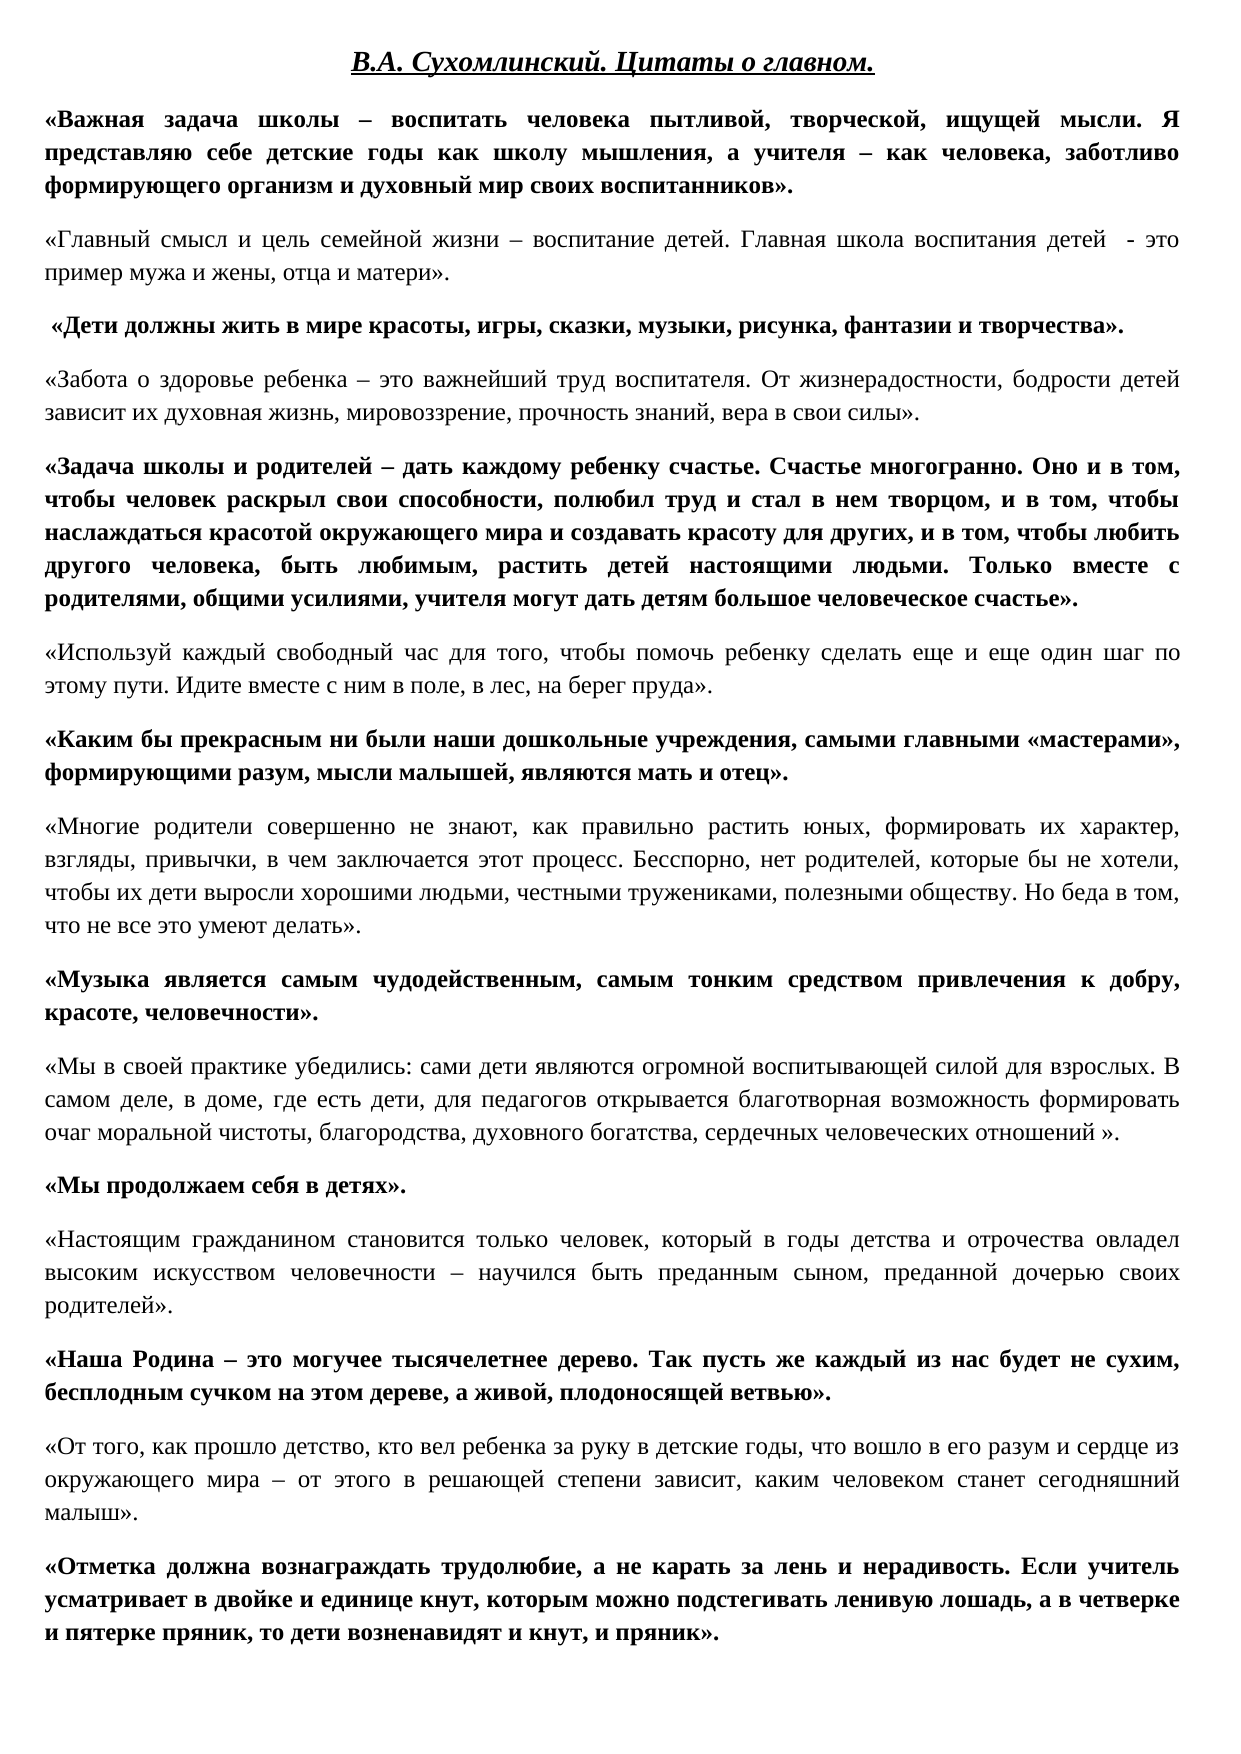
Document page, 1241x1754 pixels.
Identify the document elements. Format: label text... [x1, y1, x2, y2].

text «Дети должны жить в мире красоты, игры, сказки, музыки, рисунка, фантазии и творчества». [44, 311, 1181, 339]
text «От того, как прошло детство, кто вел ребенка за руку в детские годы, что вошло в его разум и сердце из окружающего мира – от этого в решающей степени зависит, каким человеком станет сегодняшний малыш». [44, 1431, 1181, 1526]
text «Каким бы прекрасным ни были наши дошкольные учреждения, самыми главными «мастерами», формирующими разум, мысли малышей, являются мать и отец». [44, 724, 1181, 786]
text «Мы продолжаем себя в детях». [44, 1171, 1181, 1199]
text «Задача школы и родителей – дать каждому ребенку счастье. Счастье многогранно. Оно и в том, чтобы человек раскрыл свои способности, полюбил труд и стал в нем творцом, и в том, чтобы наслаждаться красотой окружающего мира и создавать красоту для других, и в том, чтобы любить другого человека, быть любимым, растить детей настоящими людьми. Только вместе с родителями, общими усилиями, учителя могут дать детям большое человеческое счастье». [44, 451, 1181, 612]
text В.А. Сухомлинский. Цитаты о главном. [44, 44, 1181, 78]
text «Многие родители совершенно не знают, как правильно растить юных, формировать их характер, взгляды, привычки, в чем заключается этот процесс. Бесспорно, нет родителей, которые бы не хотели, чтобы их дети выросли хорошими людьми, честными тружениками, полезными обществу. Но беда в том, что не все это умеют делать». [44, 811, 1181, 939]
text «Забота о здоровье ребенка – это важнейший труд воспитателя. От жизнерадостности, бодрости детей зависит их духовная жизнь, мировоззрение, прочность знаний, вера в свои силы». [44, 364, 1181, 426]
text «Музыка является самым чудодейственным, самым тонким средством привлечения к добру, красоте, человечности». [44, 964, 1181, 1026]
text «Важная задача школы – воспитать человека пытливой, творческой, ищущей мысли. Я представляю себе детские годы как школу мышления, а учителя – как человека, заботливо формирующего организм и духовный мир своих воспитанников». [44, 104, 1181, 198]
text «Главный смысл и цель семейной жизни – воспитание детей. Главная школа воспитания детей - это пример мужа и жены, отца и матери». [44, 224, 1181, 285]
text «Мы в своей практике убедились: сами дети являются огромной воспитывающей силой для взрослых. В самом деле, в доме, где есть дети, для педагогов открывается благотворная возможность формировать очаг моральной чистоты, благородства, духовного богатства, сердечных человеческих отношений ». [44, 1051, 1181, 1146]
text «Отметка должна вознаграждать трудолюбие, а не карать за лень и нерадивость. Если учитель усматривает в двойке и единице кнут, которым можно подстегивать ленивую лошадь, а в четверке и пятерке пряник, то дети возненавидят и кнут, и пряник». [44, 1551, 1181, 1646]
text «Наша Родина – это могучее тысячелетнее дерево. Так пусть же каждый из нас будет не сухим, бесплодным сучком на этом дереве, а живой, плодоносящей ветвью». [44, 1344, 1181, 1406]
text «Настоящим гражданином становится только человек, который в годы детства и отрочества овладел высоким искусством человечности – научился быть преданным сыном, преданной дочерью своих родителей». [44, 1224, 1181, 1319]
text «Используй каждый свободный час для того, чтобы помочь ребенку сделать еще и еще один шаг по этому пути. Идите вместе с ним в поле, в лес, на берег пруда». [44, 637, 1181, 699]
